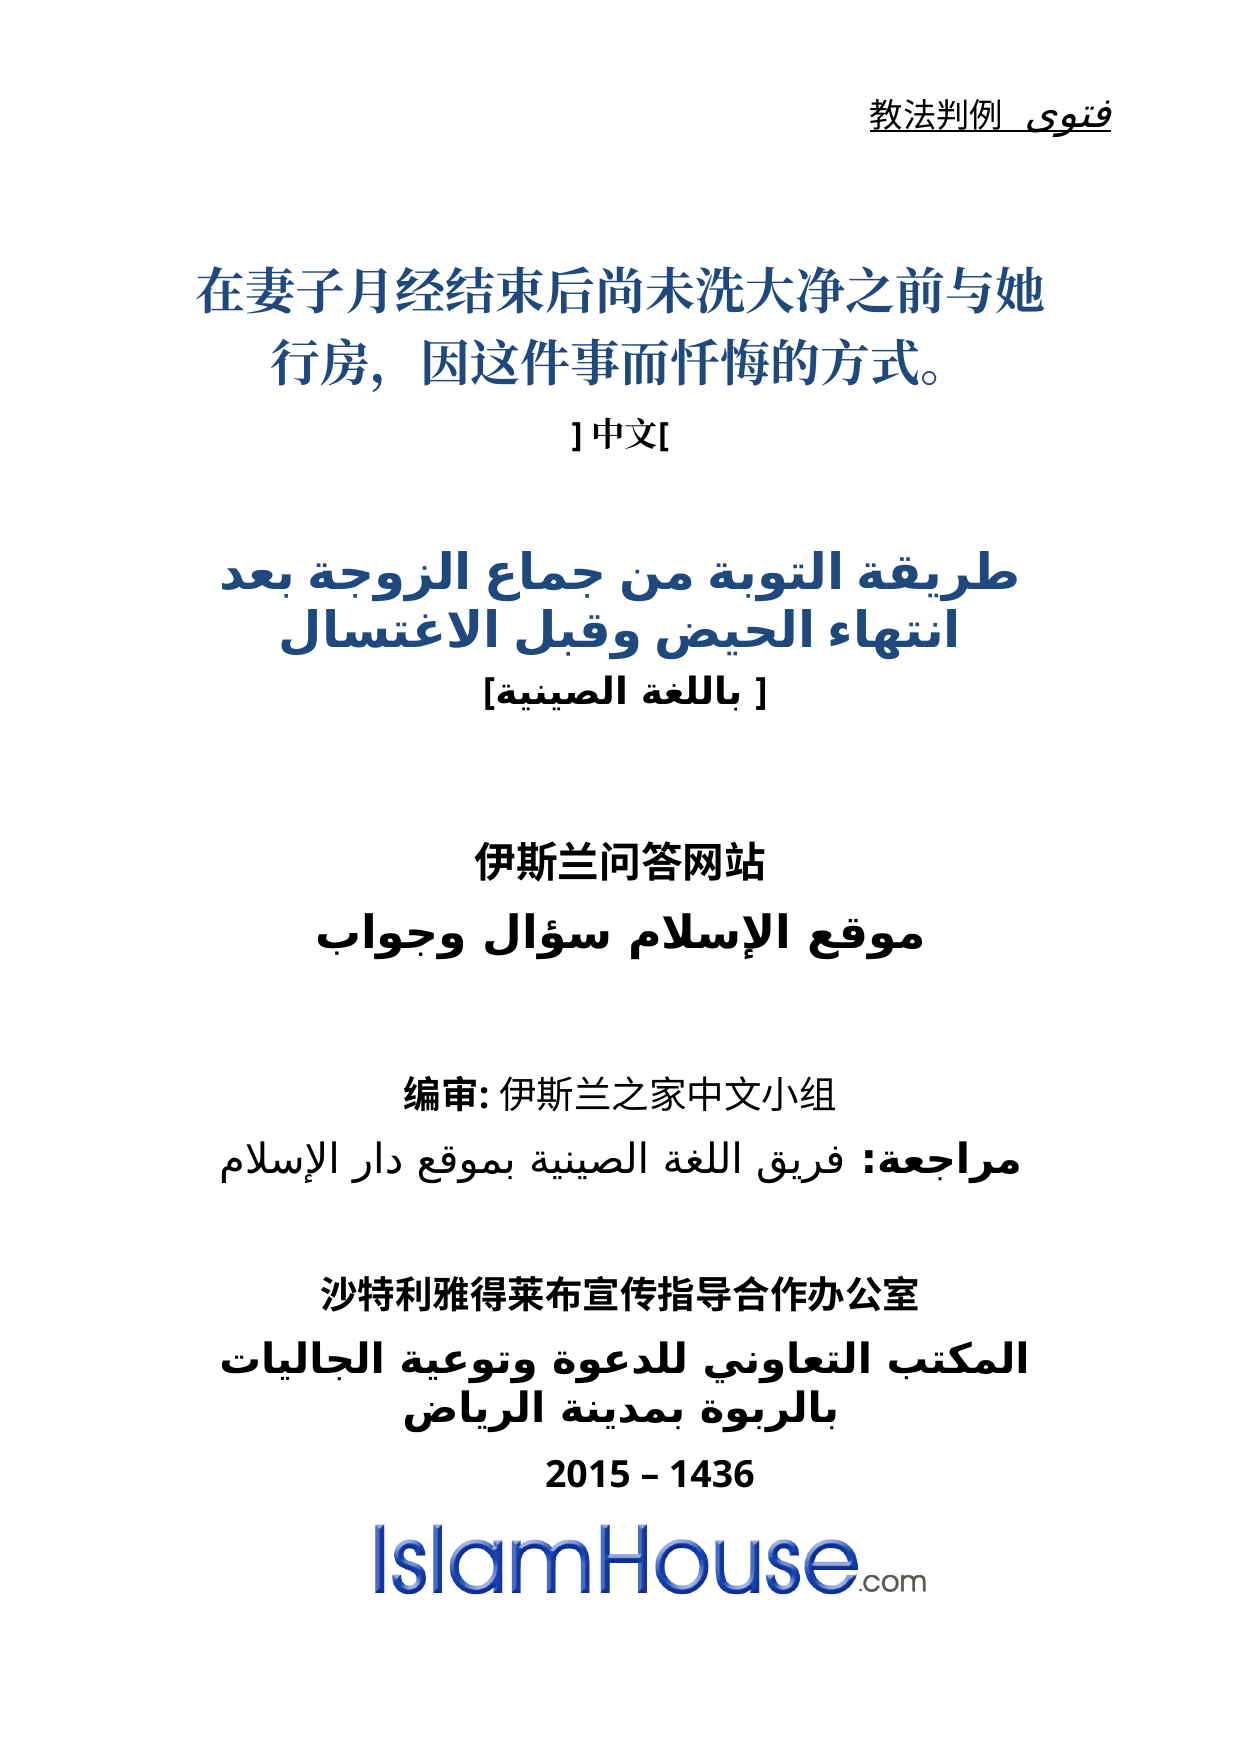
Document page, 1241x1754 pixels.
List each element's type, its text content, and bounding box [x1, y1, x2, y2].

text 沙特利雅得莱布宣传指导合作办公室 [187, 1265, 1053, 1319]
text 伊斯兰问答网站 [187, 829, 1053, 890]
picture [358, 1511, 942, 1607]
text المكتب التعاوني للدعوة وتوعية الجاليات بالربوة بمدينة الرياض [187, 1335, 1053, 1432]
subtitle 在妻子月经结束后尚未洗大净之前与她行房，因这件事而忏悔的方式。 [187, 252, 1053, 396]
text [باللغة الصينية ] [187, 664, 1053, 716]
text 2015 – 1436 [187, 1448, 1053, 1499]
text موقع الإسلام سؤال وجواب [187, 906, 1053, 959]
text طريقة التوبة من جماع الزوجة بعد انتهاء الحيض وقبل الاغتسال [187, 543, 1053, 658]
text 编审: 伊斯兰之家中文小组 [187, 1065, 1053, 1119]
text مراجعة: فريق اللغة الصينية بموقع دار الإسلام [187, 1135, 1053, 1184]
text ] 中文[ [187, 408, 1053, 457]
